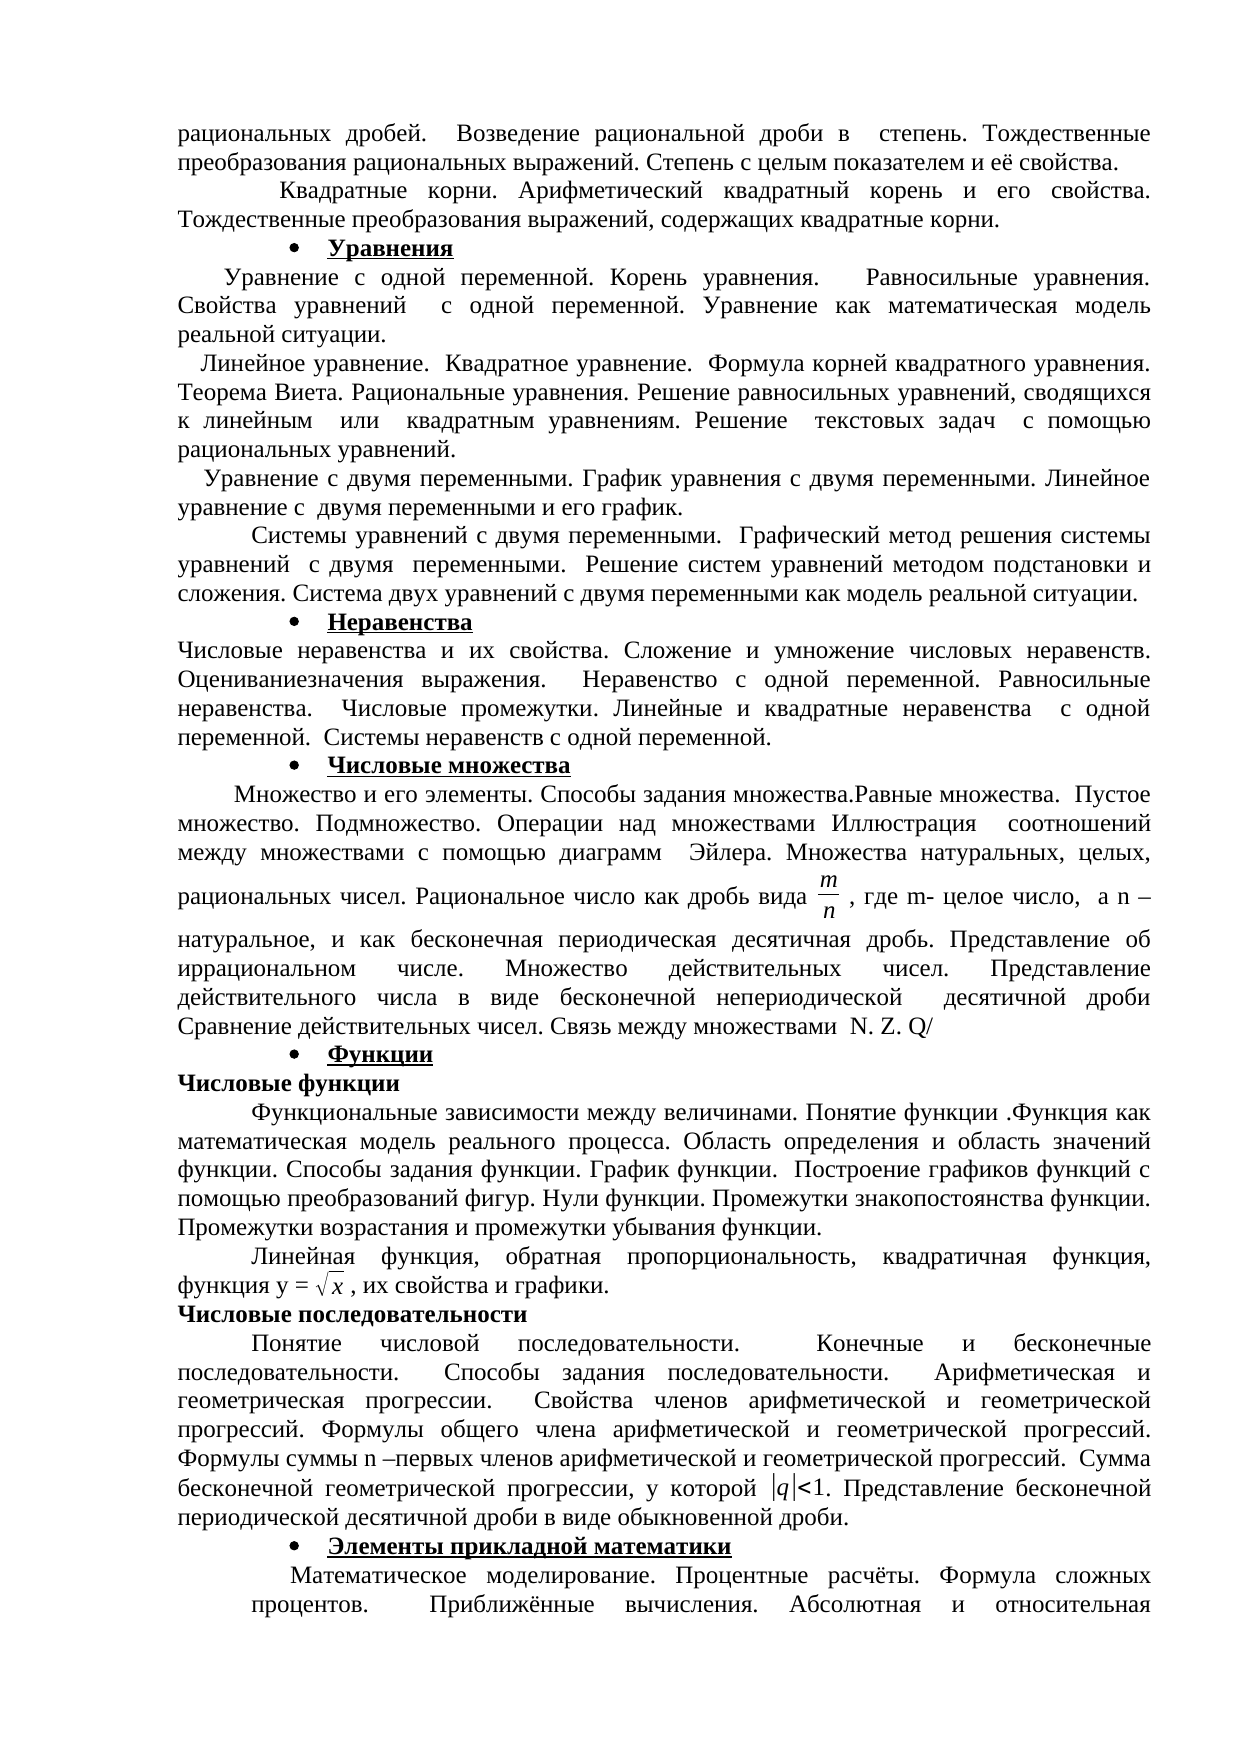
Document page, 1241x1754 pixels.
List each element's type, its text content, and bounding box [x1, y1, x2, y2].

text Линейное уравнение. Квадратное уравнение. Формула корней квадратного уравнения. Теорема Виета. Рациональные уравнения. Решение равносильных уравнений, сводящихся к линейным или квадратным уравнениям. Решение текстовых задач с помощью рациональных уравнений. [177, 348, 1152, 463]
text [251, 1560, 1152, 1617]
text Числовые функции [177, 1068, 1152, 1097]
text Системы уравнений с двумя переменными. Графический метод решения системы уравнений с двумя переменными. Решение систем уравнений методом подстановки и сложения. Система двух уравнений с двумя переменными как модель реальной ситуации. [177, 521, 1152, 607]
text Уравнение с двумя переменными. График уравнения с двумя переменными. Линейное уравнение с двумя переменными и его график. [177, 463, 1152, 521]
text Числовые последовательности [177, 1299, 1152, 1328]
list Функции [290, 1039, 1152, 1068]
text Множество и его элементы. Способы задания множества.Равные множества. Пустое множество. Подмножество. Операции над множествами Иллюстрация соотношений между множествами с помощью диаграмм Эйлера. Множества натуральных, целых, рациональных чисел. Рациональное число как дробь вида , где m- целое число, а n –натуральное, и как бесконечная периодическая десятичная дробь. Представление об иррациональном числе. Множество действительных чисел. Представление действительного числа в виде бесконечной непериодической десятичной дроби Сравнение действительных чисел. Связь между множествами N. Z. Q/ [177, 779, 1152, 1039]
text Числовые неравенства и их свойства. Сложение и умножение числовых неравенств. Оцениваниезначения выражения. Неравенство с одной переменной. Равносильные неравенства. Числовые промежутки. Линейные и квадратные неравенства с одной переменной. Системы неравенств с одной переменной. [177, 636, 1152, 751]
text Квадратные корни. Арифметический квадратный корень и его свойства. Тождественные преобразования выражений, содержащих квадратные корни. [177, 176, 1152, 233]
list Неравенства [290, 607, 1152, 636]
text Уравнение с одной переменной. Корень уравнения. Равносильные уравнения. Свойства уравнений с одной переменной. Уравнение как математическая модель реальной ситуации. [177, 262, 1152, 348]
list Числовые множества [290, 751, 1152, 779]
text Линейная функция, обратная пропорциональность, квадратичная функция, функция y = , их свойства и графики. [177, 1241, 1152, 1299]
text Функциональные зависимости между величинами. Понятие функции .Функция как математическая модель реального процесса. Область определения и область значений функции. Способы задания функции. График функции. Построение графиков функций с помощью преобразований фигур. Нули функции. Промежутки знакопостоянства функции. Промежутки возрастания и промежутки убывания функции. [177, 1097, 1152, 1241]
list Элементы прикладной математики [290, 1531, 1152, 1560]
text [177, 118, 1152, 176]
text Понятие числовой последовательности. Конечные и бесконечные последовательности. Способы задания последовательности. Арифметическая и геометрическая прогрессии. Свойства членов арифметической и геометрической прогрессий. Формулы общего члена арифметической и геометрической прогрессий. Формулы суммы n –первых членов арифметической и геометрической прогрессий. Сумма бесконечной геометрической прогрессии, у которой . Представление бесконечной периодической десятичной дроби в виде обыкновенной дроби. [177, 1328, 1152, 1531]
list Уравнения [290, 233, 1152, 262]
